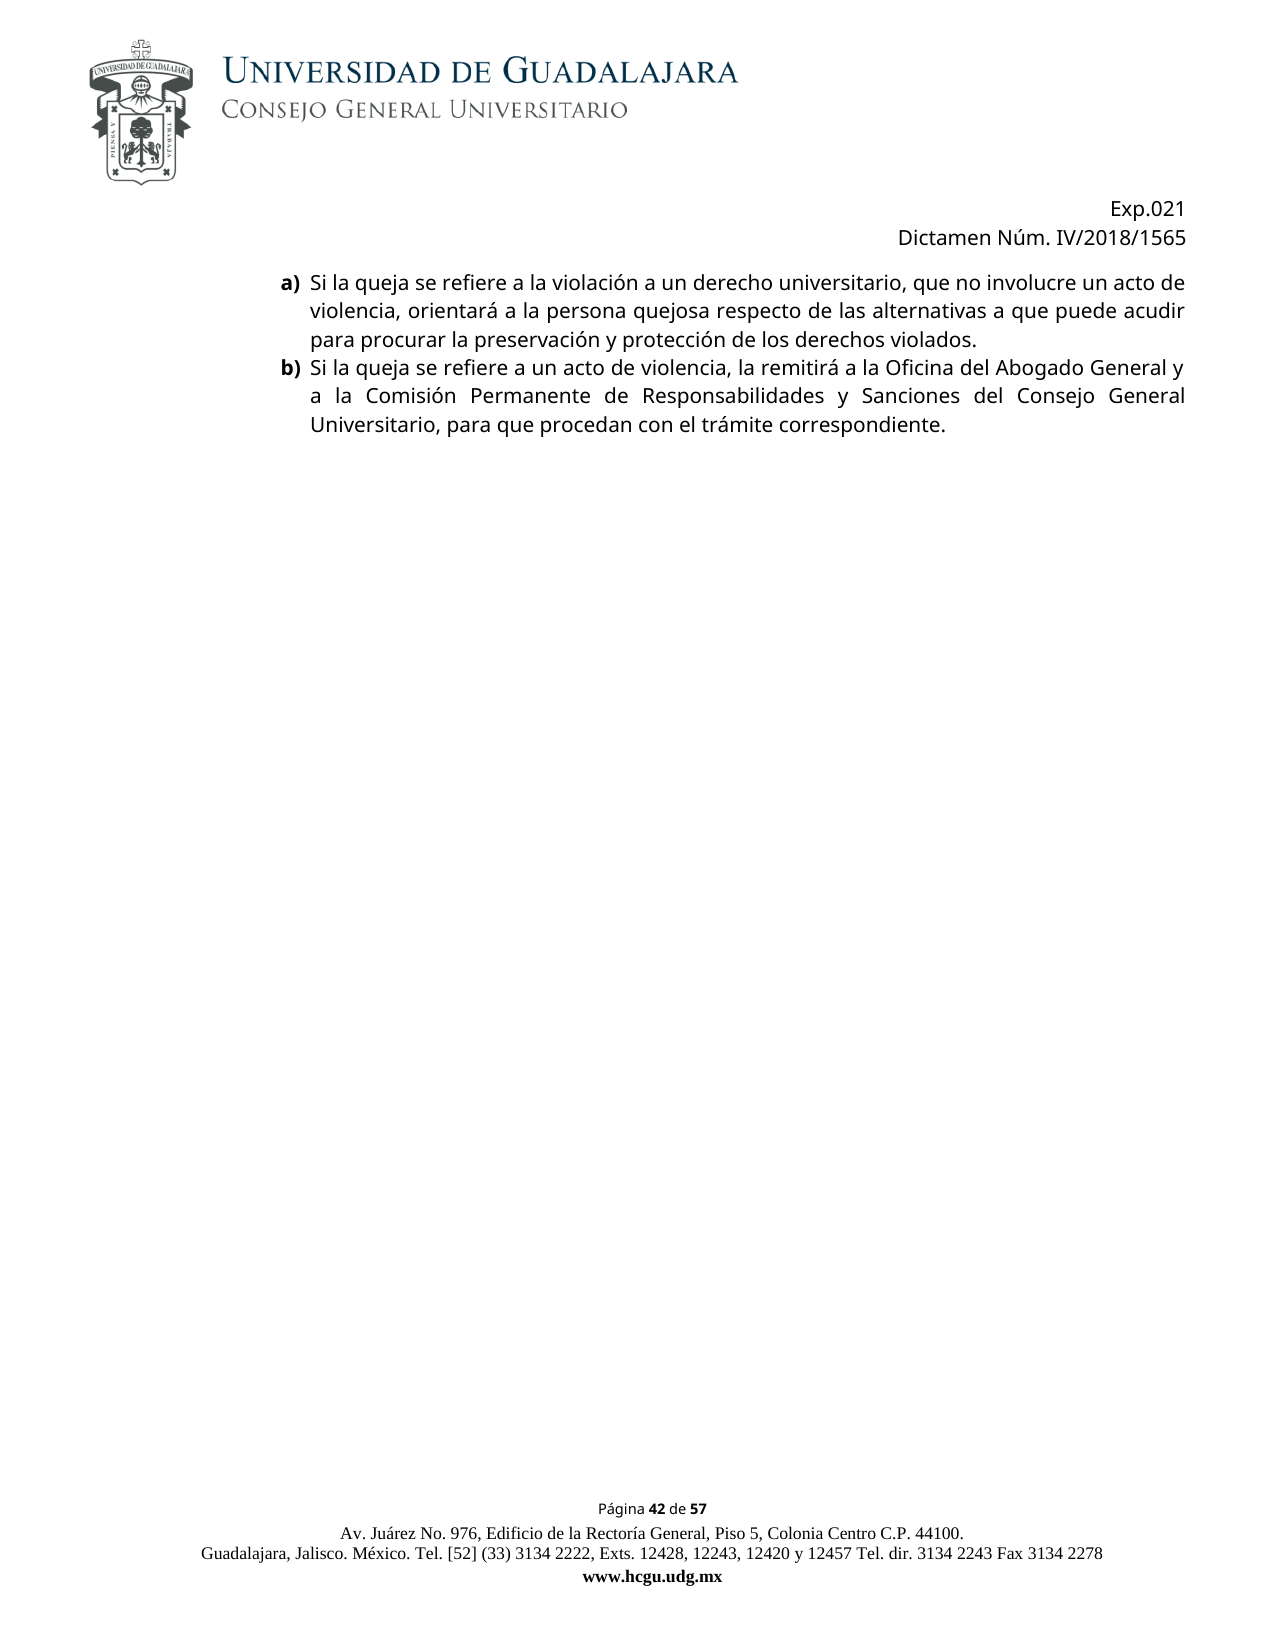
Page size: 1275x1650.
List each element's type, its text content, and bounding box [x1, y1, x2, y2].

list Si la queja se refiere a la violación a un derecho universitario, que no involucre un acto de violencia, orientará a la persona quejosa respecto de las alternativas a que puede acudir para procurar la preservación y protección de los derechos violados. [280, 268, 1186, 353]
list Si la queja se refiere a un acto de violencia, la remitirá a la Oficina del Abogado General y a la Comisión Permanente de Responsabilidades y Sanciones del Consejo General Universitario, para que procedan con el trámite correspondiente. [280, 353, 1186, 438]
picture [10, 4, 1250, 191]
